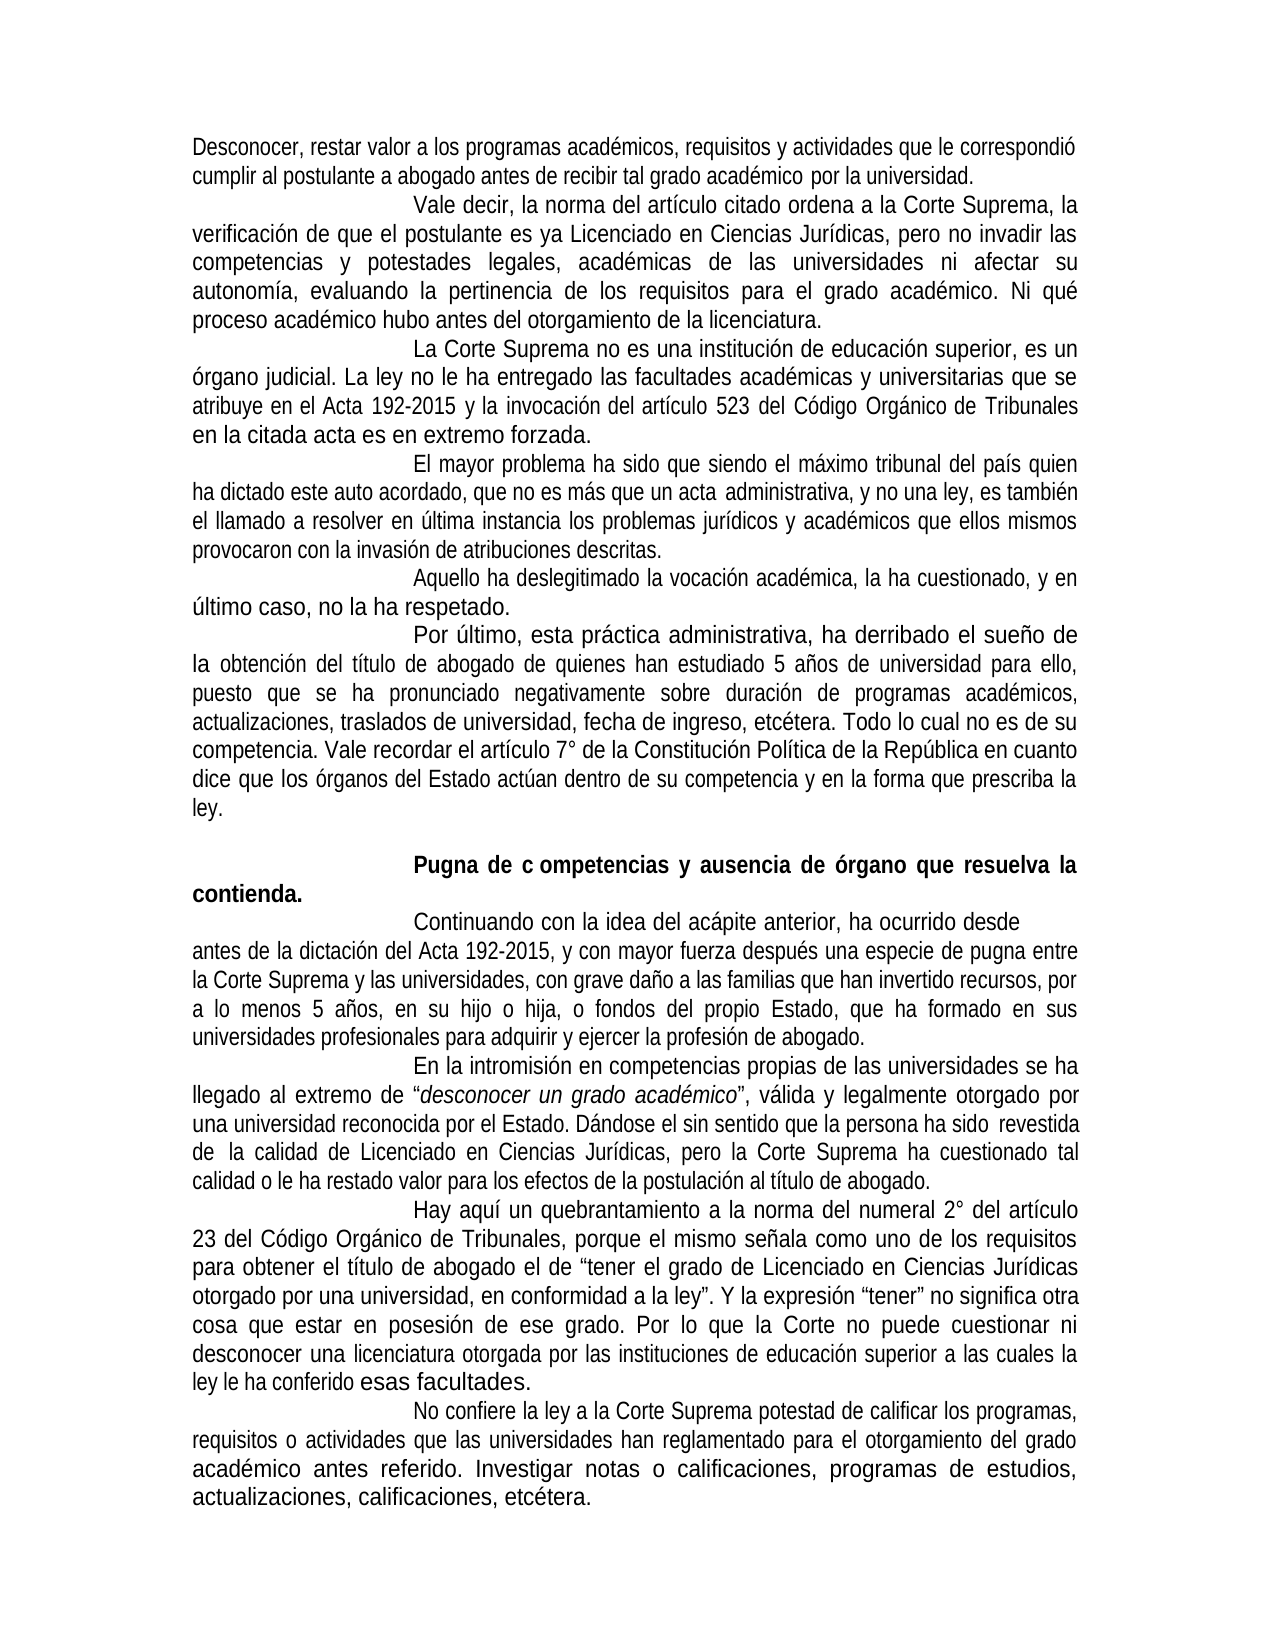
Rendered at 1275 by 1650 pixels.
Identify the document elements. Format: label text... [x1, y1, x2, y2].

text El mayor problema ha sido que siendo el máximo tribunal del país quien ha dictado este auto acordado, que no es más que un acta administrativa, y no una ley, es también el llamado a resolver en última instancia los problemas jurídicos y académicos que ellos mismos provocaron con la invasión de atribuciones descritas. [192, 449, 1079, 564]
text Aquello ha deslegitimado la vocación académica, la ha cuestionado, y en último caso, no la ha respetado. [192, 564, 1078, 620]
text Vale decir, la norma del artículo citado ordena a la Corte Suprema, la verificación de que el postulante es ya Licenciado en Ciencias Jurídicas, pero no invadir las competencias y potestades legales, académicas de las universidades ni afectar su autonomía, evaluando la pertinencia de los requisitos para el grado académico. Ni qué proceso académico hubo antes del otorgamiento de la licenciatura. [192, 190, 1079, 333]
text No confiere la ley a la Corte Suprema potestad de calificar los programas, requisitos o actividades que las universidades han reglamentado para el otorgamiento del grado académico antes referido. Investigar notas o calificaciones, programas de estudios, actualizaciones, calificaciones, etcétera. [192, 1396, 1078, 1511]
text Pugna de c ompetencias y ausencia de órgano que resuelva la [413, 850, 1096, 878]
text Desconocer, restar valor a los programas académicos, requisitos y actividades que le correspondió cumplir al postulante a abogado antes de recibir tal grado académico por la universidad. [192, 132, 1078, 190]
text Continuando con la idea del acápite anterior, ha ocurrido desde [413, 907, 1096, 936]
text La Corte Suprema no es una institución de educación superior, es un órgano judicial. La ley no le ha entregado las facultades académicas y universitarias que se atribuye en el Acta 192-2015 y la invocación del artículo 523 del Código Orgánico de Tribunales en la citada acta es en extremo forzada. [192, 333, 1079, 448]
text En la intromisión en competencias propias de las universidades se ha llegado al extremo de “desconocer un grado académico”, válida y legalmente otorgado por una universidad reconocida por el Estado. Dándose el sin sentido que la persona ha sido revestida de la calidad de Licenciado en Ciencias Jurídicas, pero la Corte Suprema ha cuestionado tal calidad o le ha restado valor para los efectos de la postulación al título de abogado. [192, 1051, 1080, 1195]
text Hay aquí un quebrantamiento a la norma del numeral 2° del artículo 23 del Código Orgánico de Tribunales, porque el mismo señala como uno de los requisitos para obtener el título de abogado el de “tener el grado de Licenciado en Ciencias Jurídicas otorgado por una universidad, en conformidad a la ley”. Y la expresión “tener” no significa otra cosa que estar en posesión de ese grado. Por lo que la Corte no puede cuestionar ni desconocer una licenciatura otorgada por las instituciones de educación superior a las cuales la ley le ha conferido esas facultades. [192, 1195, 1079, 1396]
text antes de la dictación del Acta 192-2015, y con mayor fuerza después una especie de pugna entre la Corte Suprema y las universidades, con grave daño a las familias que han invertido recursos, por a lo menos 5 años, en su hijo o hija, o fondos del propio Estado, que ha formado en sus universidades profesionales para adquirir y ejercer la profesión de abogado. [192, 936, 1078, 1051]
text Por último, esta práctica administrativa, ha derribado el sueño de la obtención del título de abogado de quienes han estudiado 5 años de universidad para ello, puesto que se ha pronunciado negativamente sobre duración de programas académicos, actualizaciones, traslados de universidad, fecha de ingreso, etcétera. Todo lo cual no es de su competencia. Vale recordar el artículo 7° de la Constitución Política de la República en cuanto dice que los órganos del Estado actúan dentro de su competencia y en la forma que prescriba la ley. [192, 620, 1079, 822]
subtitle contienda. [192, 879, 308, 907]
